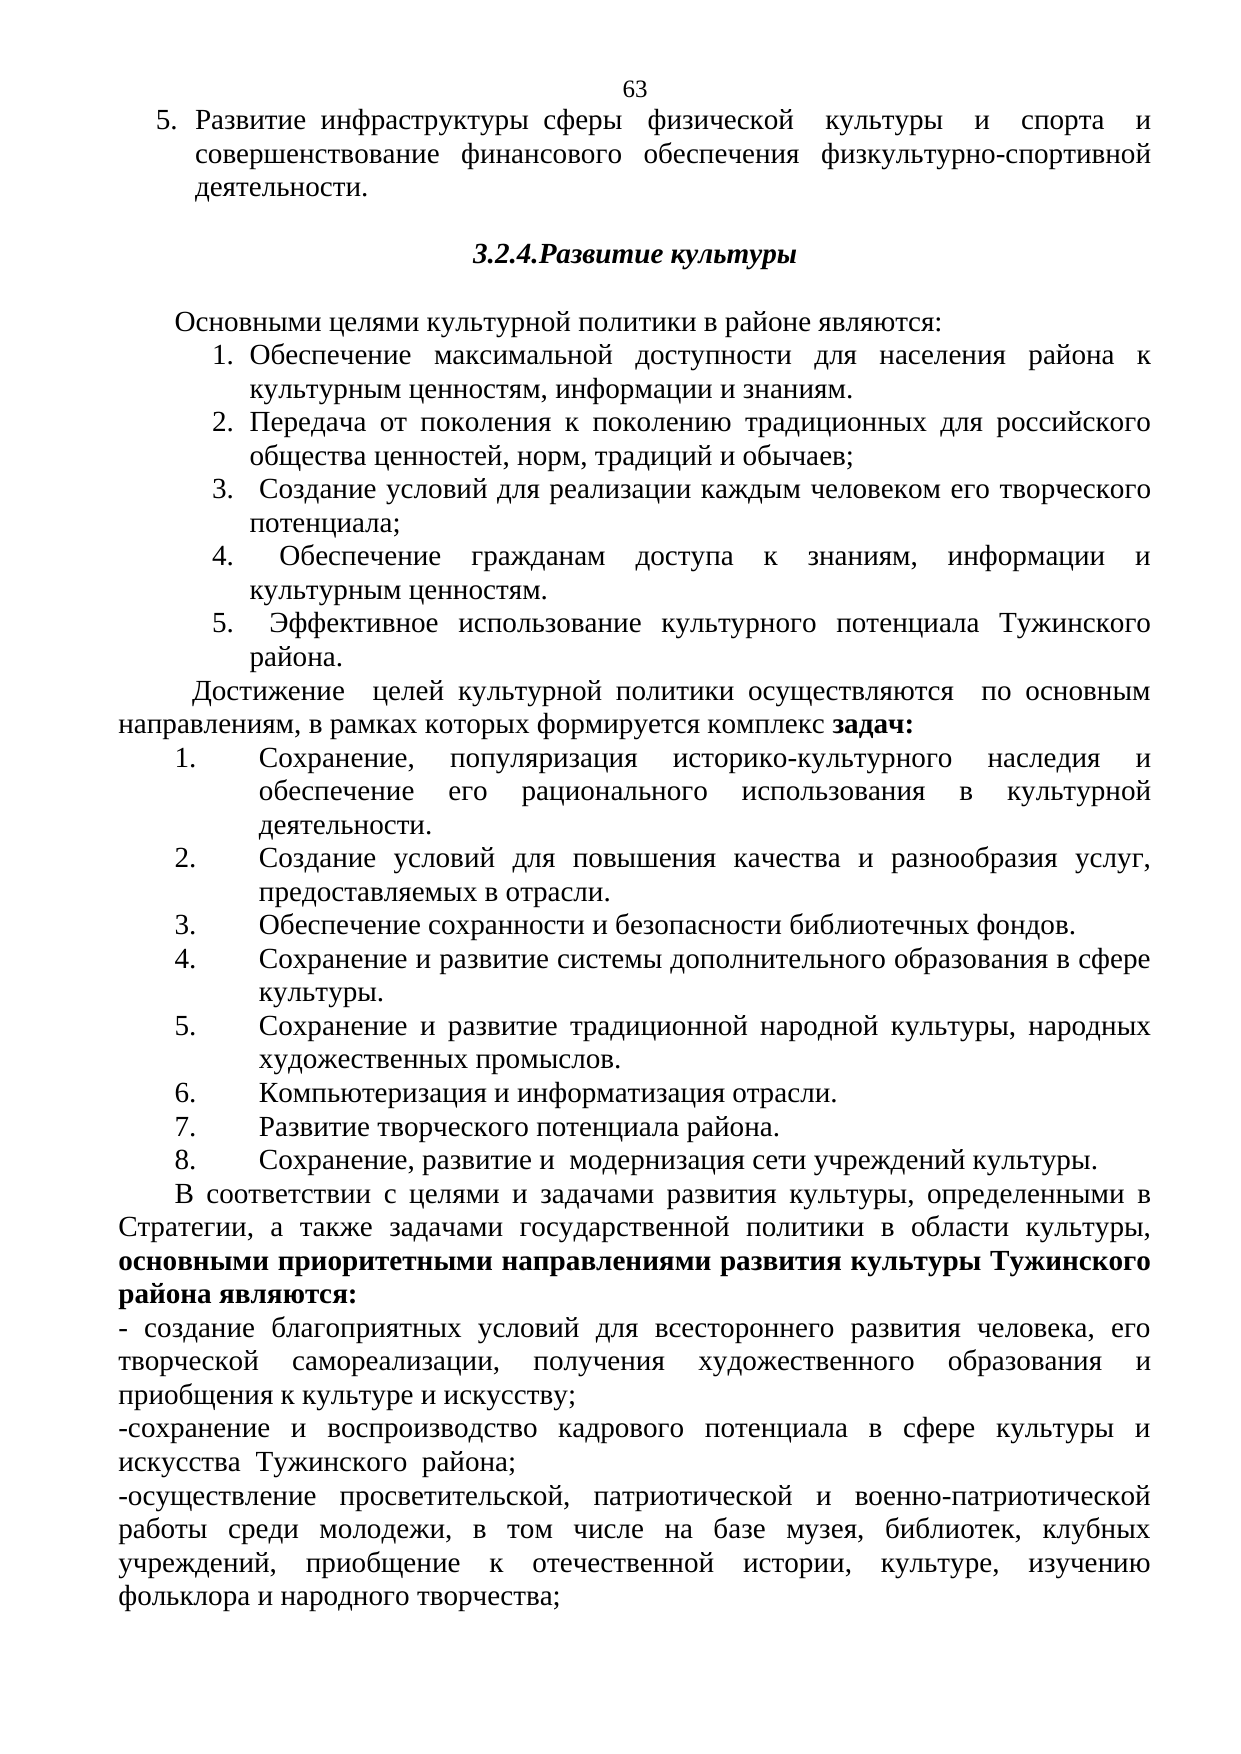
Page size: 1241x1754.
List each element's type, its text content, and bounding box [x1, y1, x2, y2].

list Передача от поколения к поколению традиционных для российского общества ценностей, норм, традиций и обычаев; [212, 404, 1152, 471]
text -сохранение и воспроизводство кадрового потенциала в сфере культуры и искусства Тужинского района; [118, 1411, 1152, 1478]
list Обеспечение максимальной доступности для населения района к культурным ценностям, информации и знаниям. [212, 337, 1152, 404]
text Достижение целей культурной политики осуществляются по основным направлениям, в рамках которых формируется комплекс задач: [118, 673, 1152, 740]
list Сохранение и развитие традиционной народной культуры, народных художественных промыслов. [174, 1008, 1152, 1075]
list Создание условий для реализации каждым человеком его творческого потенциала; [212, 471, 1152, 538]
list Эффективное использование культурного потенциала Тужинского района. [212, 606, 1152, 673]
list Создание условий для повышения качества и разнообразия услуг, предоставляемых в отрасли. [174, 840, 1152, 907]
list Сохранение, развитие и модернизация сети учреждений культуры. [174, 1142, 1152, 1176]
list Развитие инфраструктуры сферы физической культуры и спорта и совершенствование финансового обеспечения физкультурно-спортивной деятельности. [156, 102, 1152, 203]
text 3.2.4.Развитие культуры [118, 237, 1152, 270]
list Обеспечение гражданам доступа к знаниям, информации и культурным ценностям. [212, 538, 1152, 606]
list Сохранение и развитие системы дополнительного образования в сфере культуры. [174, 941, 1152, 1008]
list Развитие творческого потенциала района. [174, 1109, 1152, 1142]
text Основными целями культурной политики в районе являются: [118, 304, 1152, 337]
list Обеспечение сохранности и безопасности библиотечных фондов. [174, 907, 1152, 941]
text -осуществление просветительской, патриотической и военно-патриотической работы среди молодежи, в том числе на базе музея, библиотек, клубных учреждений, приобщение к отечественной истории, культуре, изучению фольклора и народного творчества; [118, 1478, 1152, 1612]
list Компьютеризация и информатизация отрасли. [174, 1075, 1152, 1109]
text - создание благоприятных условий для всестороннего развития человека, его творческой самореализации, получения художественного образования и приобщения к культуре и искусству; [118, 1310, 1152, 1411]
text В соответствии с целями и задачами развития культуры, определенными в Стратегии, а также задачами государственной политики в области культуры, основными приоритетными направлениями развития культуры Тужинского района являются: [118, 1176, 1152, 1310]
list Сохранение, популяризация историко-культурного наследия и обеспечение его рационального использования в культурной деятельности. [174, 740, 1152, 840]
